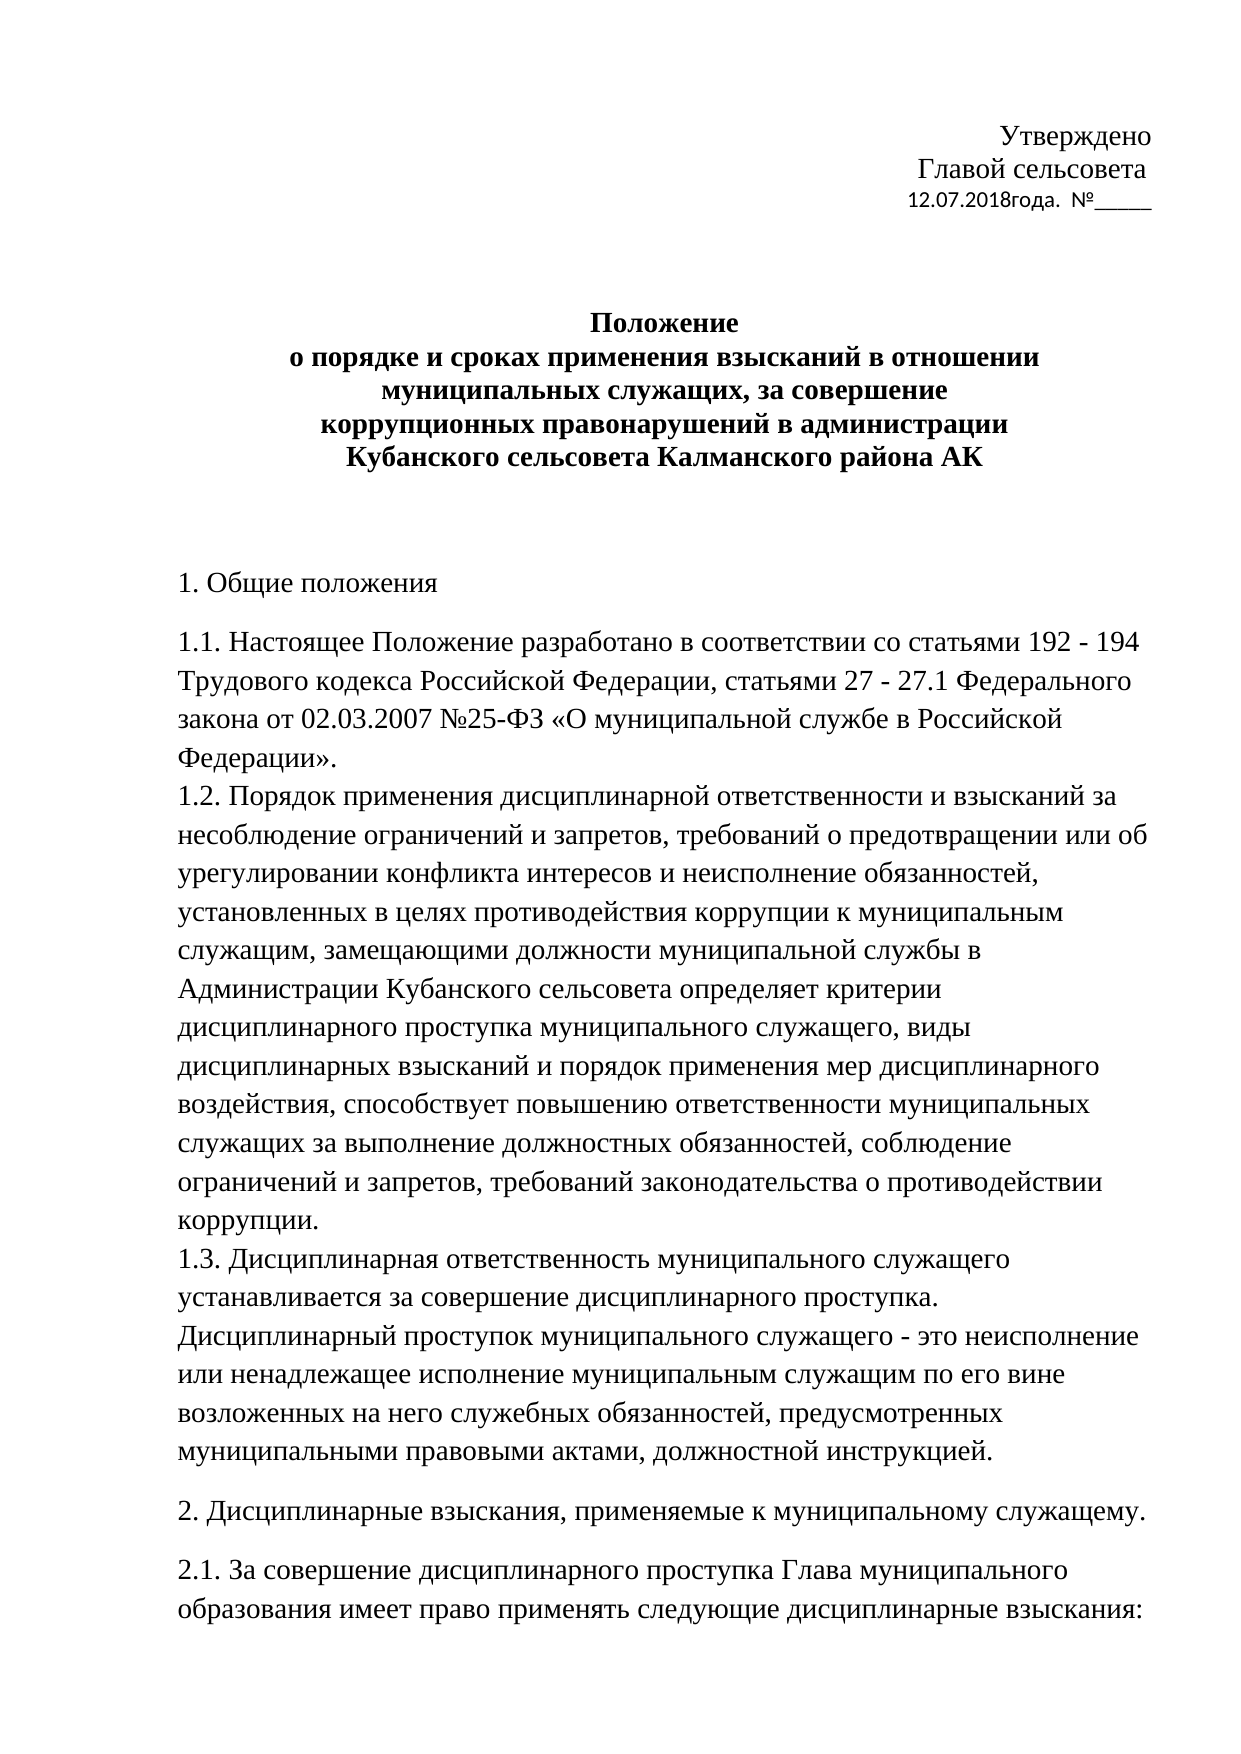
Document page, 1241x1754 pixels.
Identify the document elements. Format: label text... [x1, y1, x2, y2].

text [177, 1552, 1152, 1624]
text Утверждено [177, 118, 1152, 152]
text 1.1. Настоящее Положение разработано в соответствии со статьями 192 - 194 Трудового кодекса Российской Федерации, статьями 27 - 27.1 Федерального закона от 02.03.2007 №25-ФЗ «О муниципальной службе в Российской Федерации». 1.2. Порядок применения дисциплинарной ответственности и взысканий за несоблюдение ограничений и запретов, требований о предотвращении или об урегулировании конфликта интересов и неисполнение обязанностей, установленных в целях противодействия коррупции к муниципальным служащим, замещающими должности муниципальной службы в Администрации Кубанского сельсовета определяет критерии дисциплинарного проступка муниципального служащего, виды дисциплинарных взысканий и порядок применения мер дисциплинарного воздействия, способствует повышению ответственности муниципальных служащих за выполнение должностных обязанностей, соблюдение ограничений и запретов, требований законодательства о противодействии коррупции. 1.3. Дисциплинарная ответственность муниципального служащего устанавливается за совершение дисциплинарного проступка. Дисциплинарный проступок муниципального служащего - это неисполнение или ненадлежащее исполнение муниципальным служащим по его вине возложенных на него служебных обязанностей, предусмотренных муниципальными правовыми актами, должностной инструкцией. [177, 624, 1152, 1467]
text коррупционных правонарушений в администрации [177, 406, 1152, 439]
text 1. Общие положения [177, 565, 1152, 598]
text Главой сельсовета 12.07.2018года. №_____ [177, 152, 1152, 213]
text Кубанского сельсовета Калманского района АК [177, 439, 1152, 473]
text Положение о порядке и сроках применения взысканий в отношении муниципальных служащих, за совершение [177, 305, 1152, 406]
text 2. Дисциплинарные взыскания, применяемые к муниципальному служащему. [177, 1493, 1152, 1526]
